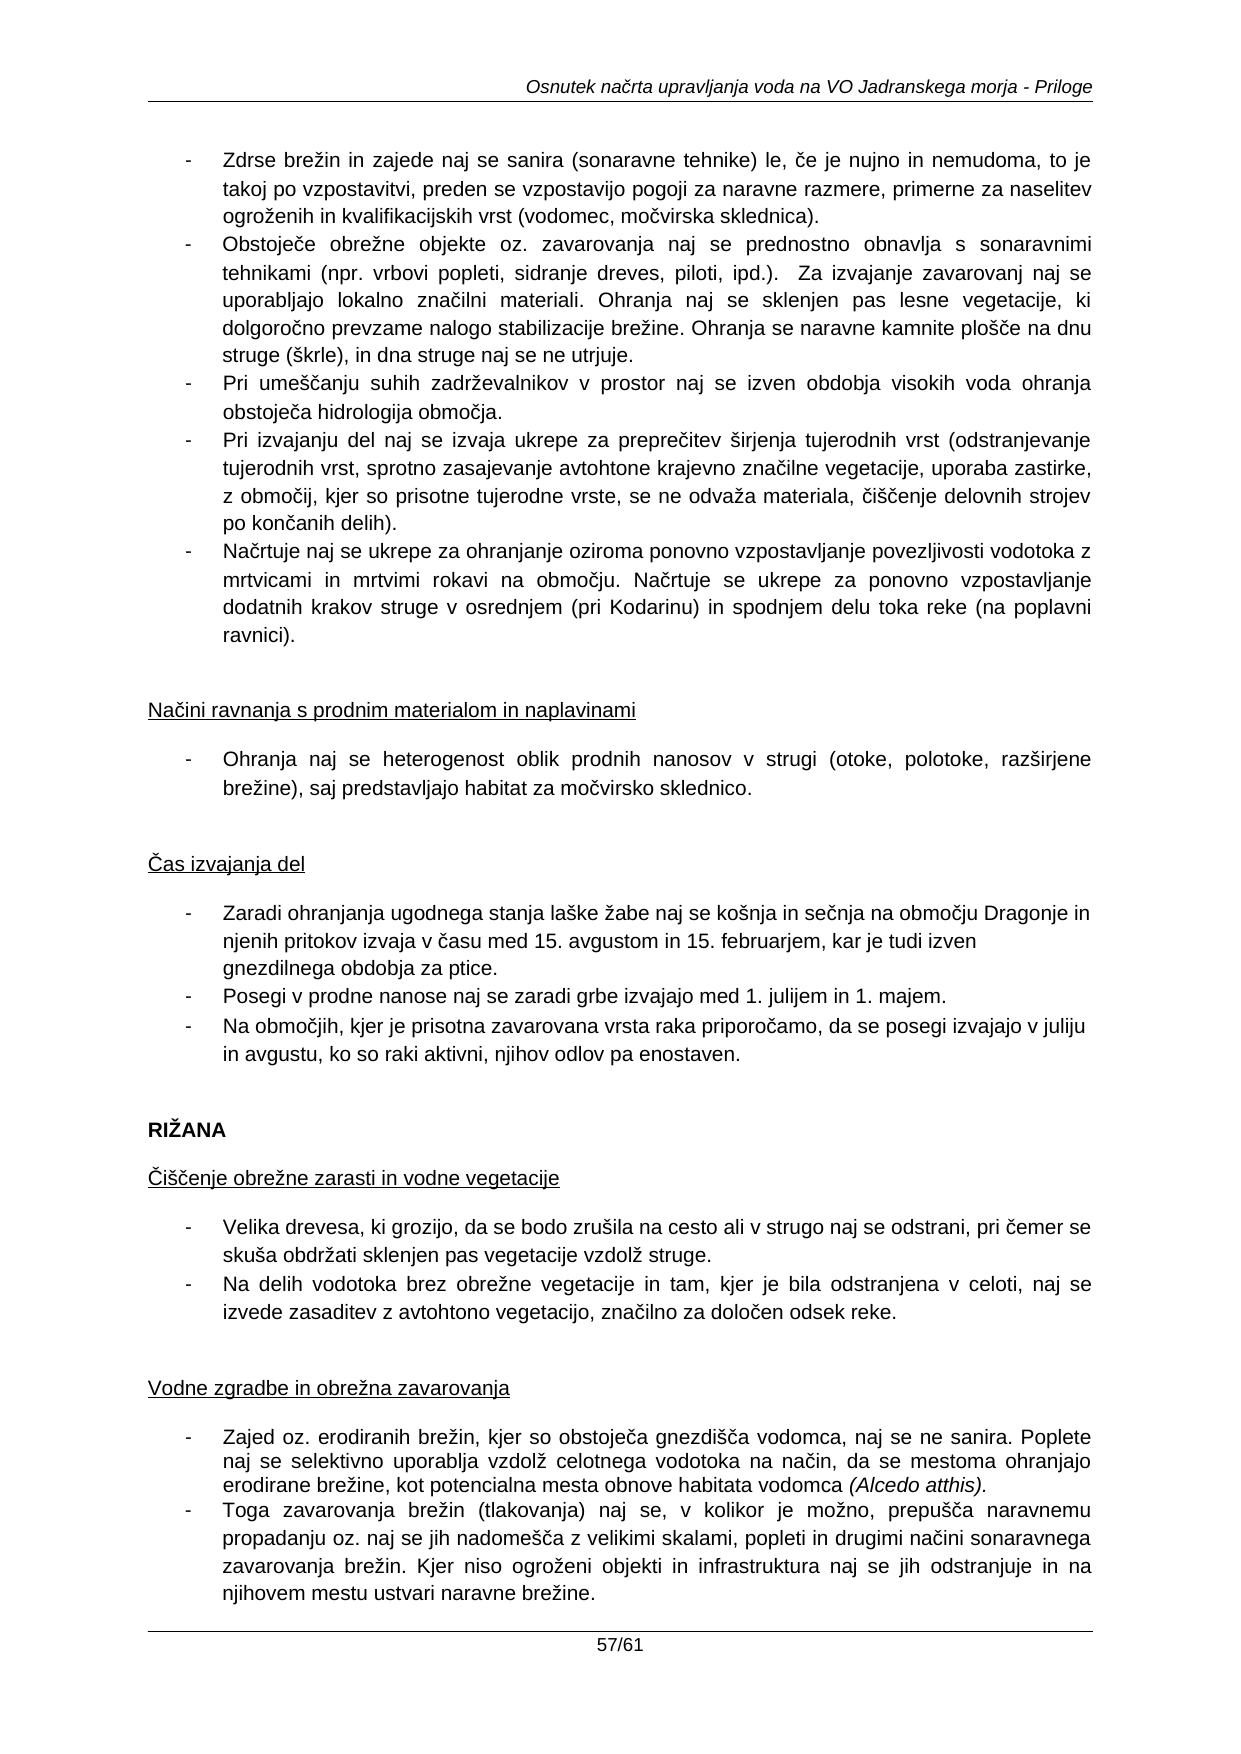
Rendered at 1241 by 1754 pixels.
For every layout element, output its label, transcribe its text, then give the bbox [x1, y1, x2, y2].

list Ohranja naj se heterogenost oblik prodnih nanosov v strugi (otoke, polotoke, razširjene brežine), saj predstavljajo habitat za močvirsko sklednico. [185, 747, 1093, 799]
list Velika drevesa, ki grozijo, da se bodo zrušila na cesto ali v strugo naj se odstrani, pri čemer se skuša obdržati sklenjen pas vegetacije vzdolž struge. [185, 1214, 1093, 1267]
list Zaradi ohranjanja ugodnega stanja laške žabe naj se košnja in sečnja na območju Dragonje in njenih pritokov izvaja v času med 15. avgustom in 15. februarjem, kar je tudi izven gnezdilnega obdobja za ptice. [185, 900, 1093, 980]
list Vodne zgradbe in obrežna zavarovanja [148, 1376, 1093, 1399]
list Na delih vodotoka brez obrežne vegetacije in tam, kjer je bila odstranjena v celoti, naj se izvede zasaditev z avtohtono vegetacijo, značilno za določen odsek reke. [185, 1271, 1093, 1324]
list Obstoječe obrežne objekte oz. zavarovanja naj se prednostno obnavlja s sonaravnimi tehnikami (npr. vrbovi popleti, sidranje dreves, piloti, ipd.). Za izvajanje zavarovanj naj se uporabljajo lokalno značilni materiali. Ohranja naj se sklenjen pas lesne vegetacije, ki dolgoročno prevzame nalogo stabilizacije brežine. Ohranja se naravne kamnite plošče na dnu struge (škrle), in dna struge naj se ne utrjuje. [185, 232, 1093, 367]
list Toga zavarovanja brežin (tlakovanja) naj se, v kolikor je možno, prepušča naravnemu propadanju oz. naj se jih nadomešča z velikimi skalami, popleti in drugimi načini sonaravnega zavarovanja brežin. Kjer niso ogroženi objekti in infrastruktura naj se jih odstranjuje in na njihovem mestu ustvari naravne brežine. [185, 1497, 1093, 1605]
list Posegi v prodne nanose naj se zaradi grbe izvajajo med 1. julijem in 1. majem. [185, 984, 1093, 1009]
list Pri umeščanju suhih zadrževalnikov v prostor naj se izven obdobja visokih voda ohranja obstoječa hidrologija območja. [185, 371, 1093, 423]
list Čiščenje obrežne zarasti in vodne vegetacije [148, 1166, 1093, 1190]
list RIŽANA [148, 1118, 1093, 1142]
list Pri izvajanju del naj se izvaja ukrepe za preprečitev širjenja tujerodnih vrst (odstranjevanje tujerodnih vrst, sprotno zasajevanje avtohtone krajevno značilne vegetacije, uporaba zastirke, z območij, kjer so prisotne tujerodne vrste, se ne odvaža materiala, čiščenje delovnih strojev po končanih delih). [185, 427, 1093, 535]
list Na območjih, kjer je prisotna zavarovana vrsta raka priporočamo, da se posegi izvajajo v juliju in avgustu, ko so raki aktivni, njihov odlov pa enostaven. [185, 1013, 1093, 1066]
text Načini ravnanja s prodnim materialom in naplavinami [148, 698, 1093, 722]
list Zajed oz. erodiranih brežin, kjer so obstoječa gnezdišča vodomca, naj se ne sanira. Poplete naj se selektivno uporablja vzdolž celotnega vodotoka na način, da se mestoma ohranjajo erodirane brežine, kot potencialna mesta obnove habitata vodomca (Alcedo atthis). [185, 1424, 1093, 1497]
list Zdrse brežin in zajede naj se sanira (sonaravne tehnike) le, če je nujno in nemudoma, to je takoj po vzpostavitvi, preden se vzpostavijo pogoji za naravne razmere, primerne za naselitev ogroženih in kvalifikacijskih vrst (vodomec, močvirska sklednica). [185, 148, 1093, 228]
list Načrtuje naj se ukrepe za ohranjanje oziroma ponovno vzpostavljanje povezljivosti vodotoka z mrtvicami in mrtvimi rokavi na območju. Načrtuje se ukrepe za ponovno vzpostavljanje dodatnih krakov struge v osrednjem (pri Kodarinu) in spodnjem delu toka reke (na poplavni ravnici). [185, 538, 1093, 646]
list Čas izvajanja del [148, 851, 1093, 875]
